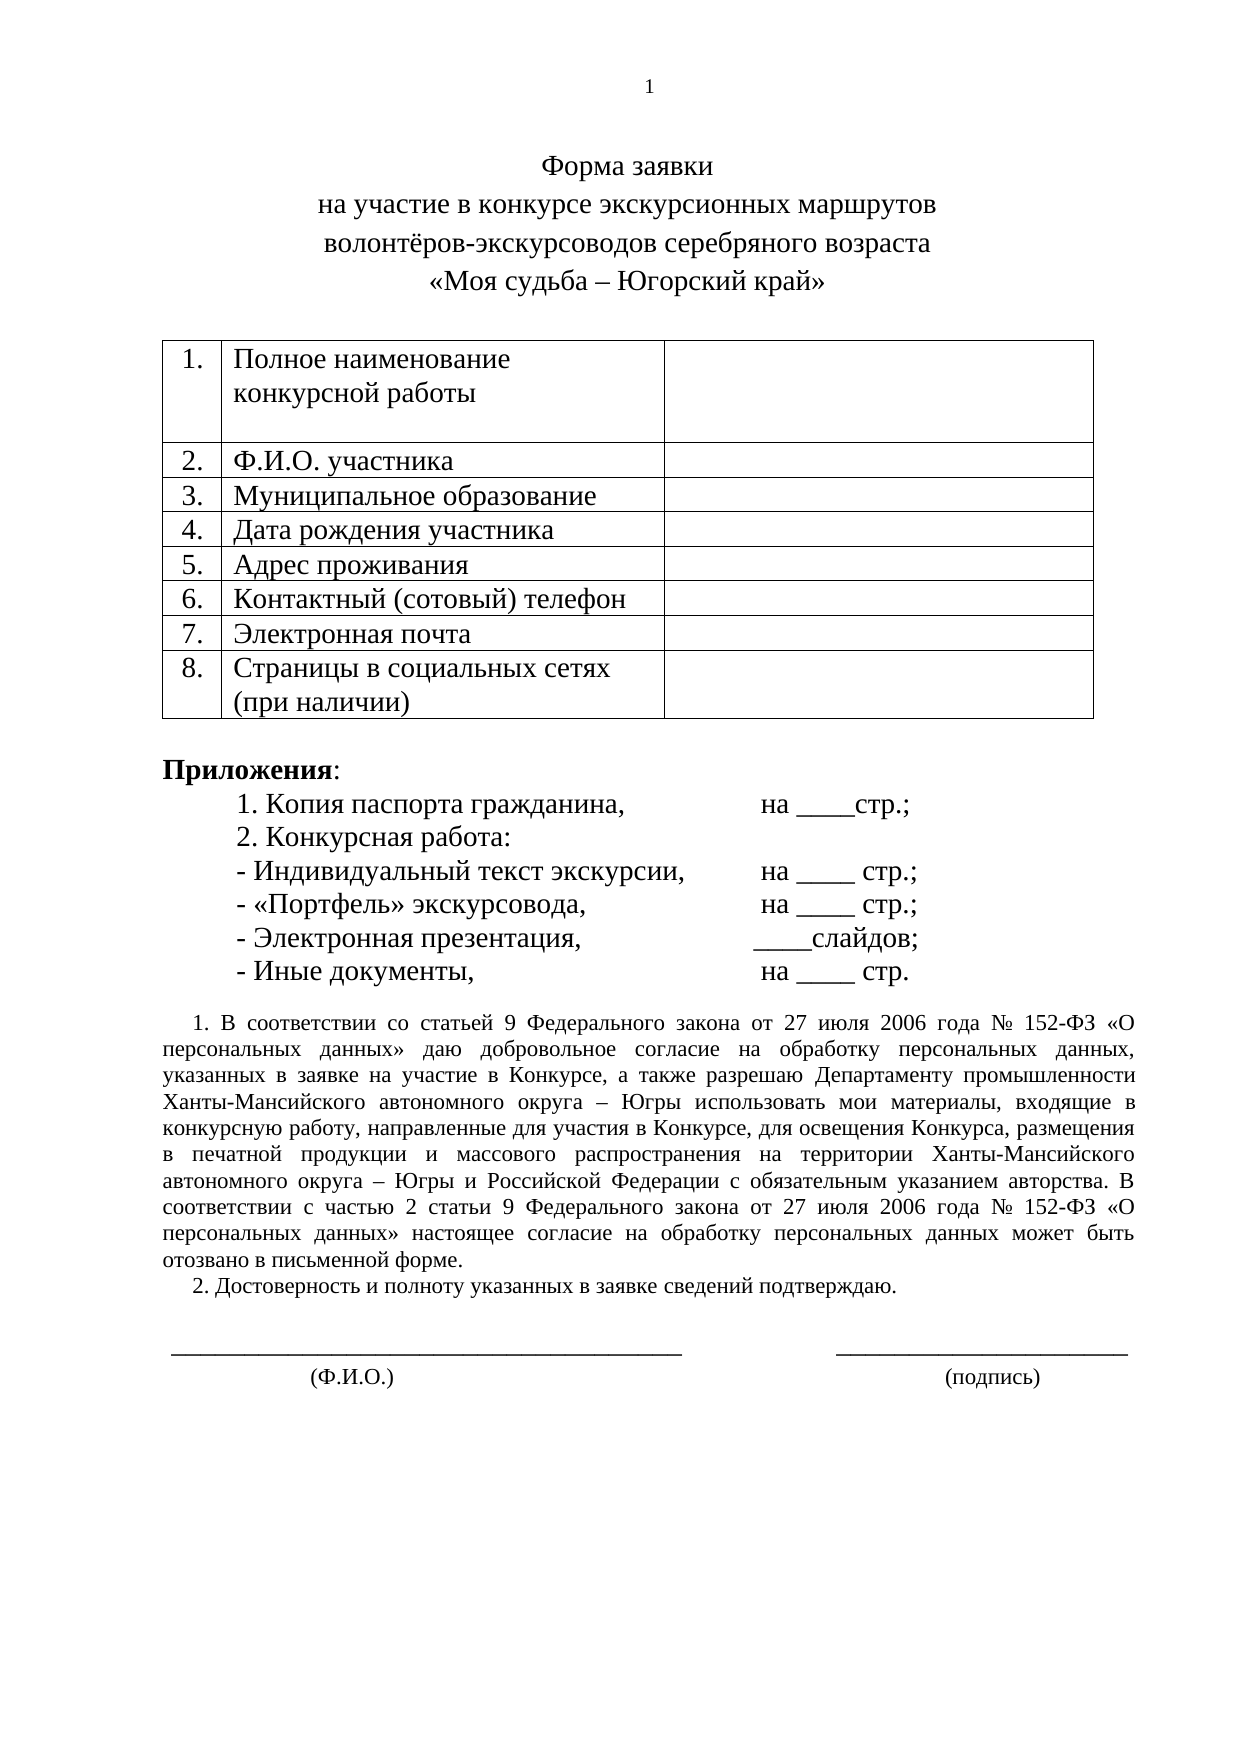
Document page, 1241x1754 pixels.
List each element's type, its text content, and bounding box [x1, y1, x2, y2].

table_cell Дата рождения участника [222, 512, 664, 546]
table_cell Адрес проживания [222, 547, 664, 580]
text 2. Достоверность и полноту указанных в заявке сведений подтверждаю. [162, 1272, 1136, 1298]
table_cell 5. [163, 547, 221, 580]
table_cell Контактный (сотовый) телефон [222, 581, 664, 615]
table_cell [665, 547, 1093, 580]
table_cell Страницы в социальных сетях (при наличии) [222, 651, 664, 718]
text Форма заявки [162, 148, 1092, 181]
table_cell 2. [163, 443, 221, 477]
text (Ф.И.О.) (подпись) [236, 1363, 1136, 1390]
table_cell [665, 443, 1093, 477]
table_cell Электронная почта [222, 616, 664, 649]
table_header [665, 341, 1093, 442]
text - «Портфель» экскурсовода, на ____ стр.; [162, 886, 1136, 920]
text 1. В соответствии со статьей 9 Федерального закона от 27 июля 2006 года № 152-ФЗ «О персональных данных» даю добровольное согласие на обработку персональных данных, указанных в заявке на участие в Конкурсе, а также разрешаю Департаменту промышленности Ханты-Мансийского автономного округа – Югры использовать мои материалы, входящие в конкурсную работу, направленные для участия в Конкурсе, для освещения Конкурса, размещения в печатной продукции и массового распространения на территории Ханты-Мансийского автономного округа – Югры и Российской Федерации с обязательным указанием авторства. В соответствии с частью 2 статьи 9 Федерального закона от 27 июля 2006 года № 152-ФЗ «О персональных данных» настоящее согласие на обработку персональных данных может быть отозвано в письменной форме. [162, 1009, 1136, 1272]
table_cell 6. [163, 581, 221, 615]
table_cell [665, 478, 1093, 511]
text 2. Конкурсная работа: [162, 819, 1136, 853]
table_cell Ф.И.О. участника [222, 443, 664, 477]
text на участие в конкурсе экскурсионных маршрутов [162, 186, 1092, 220]
table_header 1. [163, 341, 221, 442]
table_cell [665, 512, 1093, 546]
table_cell 7. [163, 616, 221, 649]
text Приложения: [162, 752, 1136, 786]
table_cell Муниципальное образование [222, 478, 664, 511]
table_cell 4. [163, 512, 221, 546]
text 1. Копия паспорта гражданина, на ____стр.; [162, 786, 1136, 819]
table_cell [665, 651, 1093, 718]
table_cell [665, 616, 1093, 649]
text волонтёров-экскурсоводов серебряного возраста [162, 225, 1092, 258]
table_cell 3. [163, 478, 221, 511]
table_cell [665, 581, 1093, 615]
table_header Полное наименование конкурсной работы [222, 341, 664, 442]
text - Индивидуальный текст экскурсии, на ____ стр.; [162, 853, 1136, 886]
text ___________________________________ ____________________ [162, 1325, 1136, 1358]
text «Моя судьба – Югорский край» [162, 263, 1092, 297]
table_cell 8. [163, 651, 221, 718]
text - Иные документы, на ____ стр. [162, 953, 1136, 987]
text - Электронная презентация, ____слайдов; [162, 920, 1136, 953]
